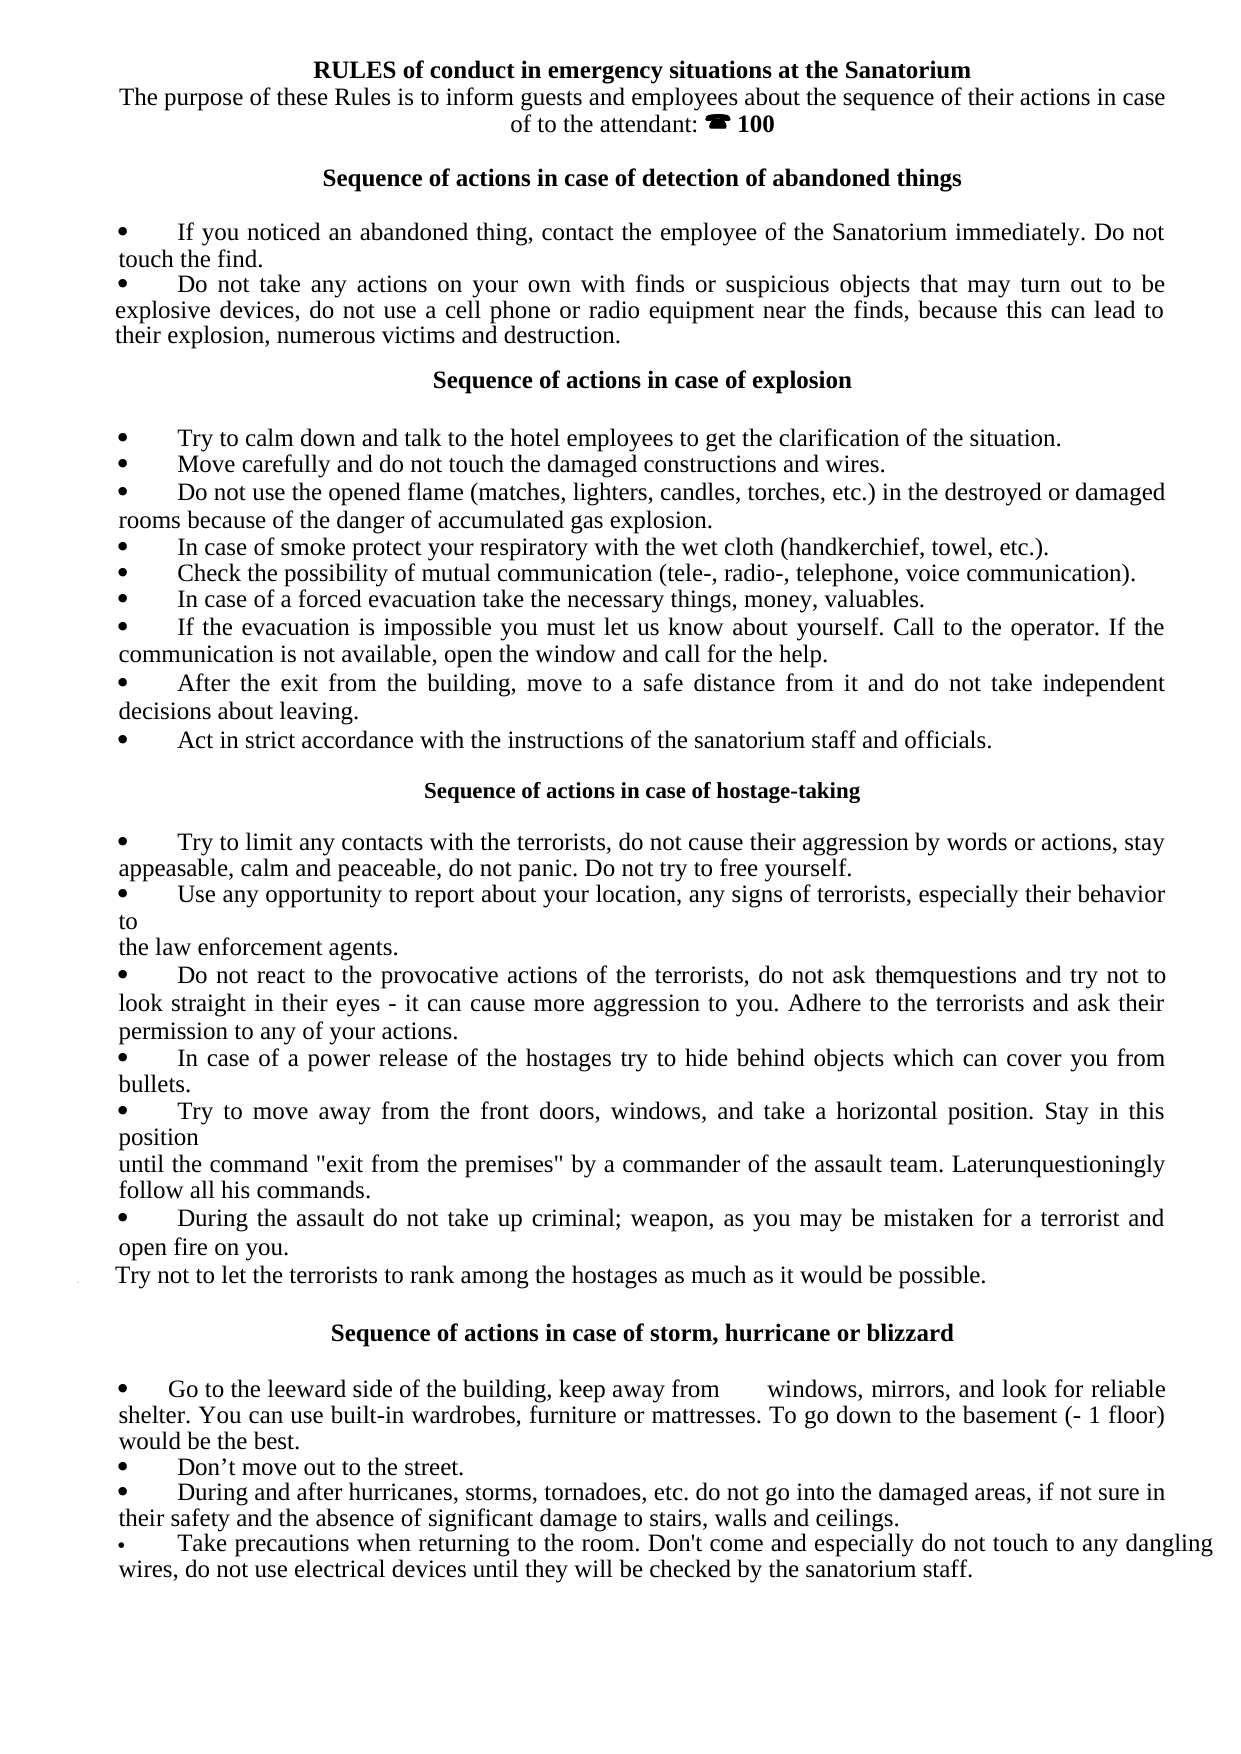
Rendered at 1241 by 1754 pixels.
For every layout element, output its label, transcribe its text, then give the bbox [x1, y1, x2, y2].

list Use any opportunity to report about your location, any signs of terrorists, especially their behavior to the law enforcement agents. [118, 882, 1166, 961]
list During and after hurricanes, storms, tornadoes, etc. do not go into the damaged areas, if not sure in their safety and the absence of significant damage to stairs, walls and ceilings. [118, 1480, 1166, 1531]
list Check the possibility of mutual communication (tele-, radio-, telephone, voice communication). [118, 560, 1166, 587]
list After the exit from the building, move to a safe distance from it and do not take independent decisions about leaving. [118, 668, 1166, 725]
list Try to calm down and talk to the hotel employees to get the clarification of the situation. [118, 426, 1166, 451]
text The purpose of these Rules is to inform guests and employees about the sequence of their actions in case of to the attendant: 100 [118, 83, 1166, 137]
list In case of a forced evacuation take the necessary things, money, valuables. [118, 587, 1166, 613]
list In case of a power release of the hostages try to hide behind objects which can cover you from bullets. [118, 1045, 1166, 1098]
list Try not to let the terrorists to rank among the hostages as much as it would be possible. [77, 1261, 1166, 1289]
list In case of smoke protect your respiratory with the wet cloth (handkerchief, towel, etc.). [118, 534, 1166, 560]
list Take precautions when returning to the room. Don't come and especially do not touch to any dangling wires, do not use electrical devices until they will be checked by the sanatorium staff. [118, 1531, 1215, 1582]
list During the assault do not take up criminal; weapon, as you may be mistaken for a terrorist and open fire on you. [118, 1204, 1166, 1261]
list If you noticed an abandoned thing, contact the employee of the Sanatorium immediately. Do not touch the find. [118, 218, 1166, 272]
text RULES of conduct in emergency situations at the Sanatorium [118, 57, 1166, 83]
list Do not react to the provocative actions of the terrorists, do not ask themquestions and try not to look straight in their eyes - it can cause more aggression to you. Adhere to the terrorists and ask their permission to any of your actions. [118, 961, 1166, 1045]
list Try to limit any contacts with the terrorists, do not cause their aggression by words or actions, stay appeasable, calm and peaceable, do not panic. Do not try to free yourself. [118, 829, 1166, 882]
text Sequence of actions in case of explosion [118, 363, 1166, 394]
list Do not use the opened flame (matches, lighters, candles, torches, etc.) in the destroyed or damaged rooms because of the danger of accumulated gas explosion. [118, 478, 1166, 534]
text Sequence of actions in case of hostage-taking [118, 779, 1166, 804]
list If the evacuation is impossible you must let us know about yourself. Call to the operator. If the communication is not available, open the window and call for the help. [118, 613, 1166, 668]
text Sequence of actions in case of storm, hurricane or blizzard [118, 1318, 1166, 1347]
list Go to the leeward side of the building, keep away from windows, mirrors, and look for reliable shelter. You can use built-in wardrobes, furniture or mattresses. To go down to the basement (- 1 floor) would be the best. [118, 1376, 1166, 1454]
list Move carefully and do not touch the damaged constructions and wires. [118, 451, 1166, 478]
list Try to move away from the front doors, windows, and take a horizontal position. Stay in this position until the command "exit from the premises" by a commander of the assault team. Laterunquestioningly follow all his commands. [118, 1098, 1166, 1204]
list Don’t move out to the street. [118, 1454, 1166, 1480]
text Sequence of actions in case of detection of abandoned things [118, 164, 1166, 191]
list Do not take any actions on your own with finds or suspicious objects that may turn out to be explosive devices, do not use a cell phone or radio equipment near the finds, because this can lead to their explosion, numerous victims and destruction. [115, 272, 1166, 349]
list Act in strict accordance with the instructions of the sanatorium staff and officials. [118, 725, 1166, 754]
